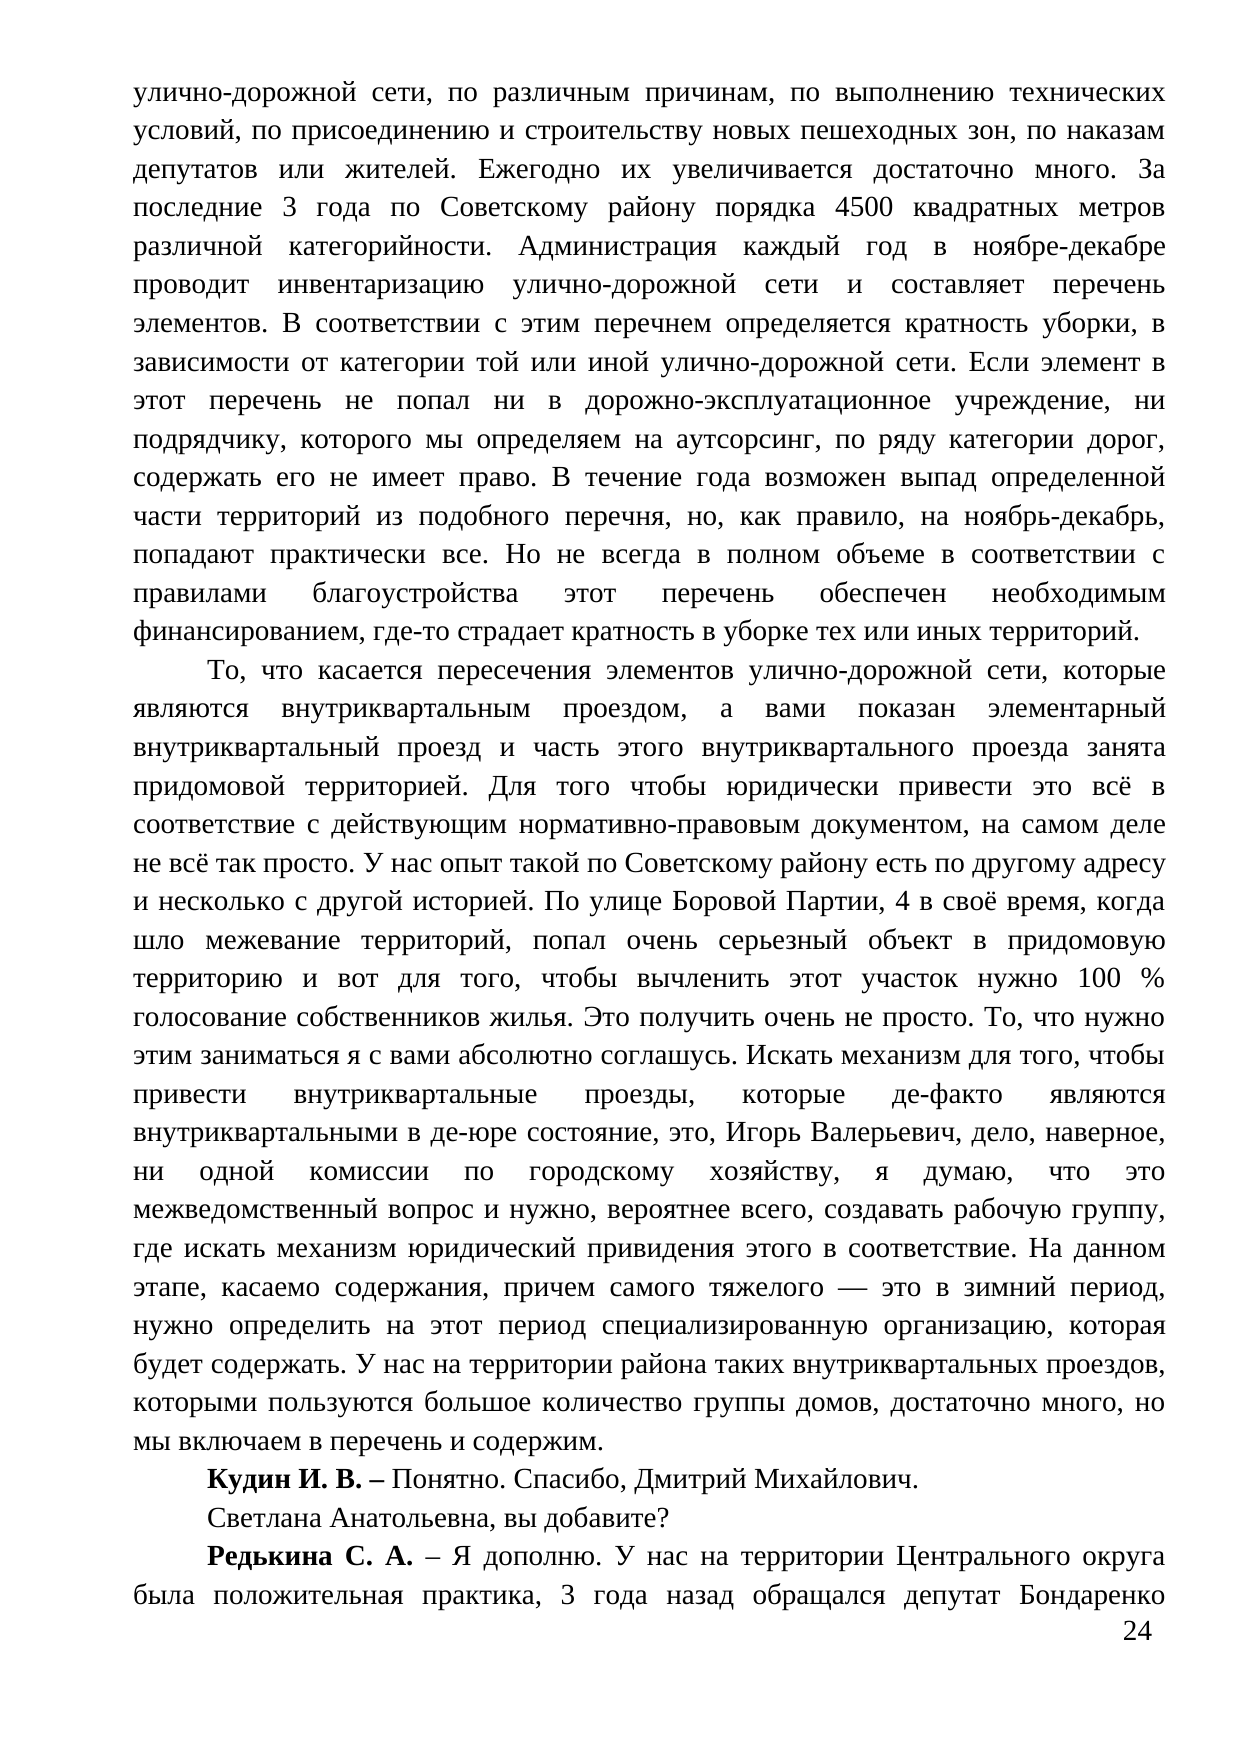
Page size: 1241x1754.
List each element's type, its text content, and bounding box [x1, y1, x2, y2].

list То, что касается пересечения элементов улично-дорожной сети, которые являются внутриквартальным проездом, а вами показан элементарный внутриквартальный проезд и часть этого внутриквартального проезда занята придомовой территорией. Для того чтобы юридически привести это всё в соответствие с действующим нормативно-правовым документом, на самом деле не всё так просто. У нас опыт такой по Советскому району есть по другому адресу и несколько с другой историей. По улице Боровой Партии, 4 в своё время, когда шло межевание территорий, попал очень серьезный объект в придомовую территорию и вот для того, чтобы вычленить этот участок нужно 100 % голосование собственников жилья. Это получить очень не просто. То, что нужно этим заниматься я с вами абсолютно соглашусь. Искать механизм для того, чтобы привести внутриквартальные проезды, которые де-факто являются внутриквартальными в де-юре состояние, это, Игорь Валерьевич, дело, наверное, ни одной комиссии по городскому хозяйству, я думаю, что это межведомственный вопрос и нужно, вероятнее всего, создавать рабочую группу, где искать механизм юридический привидения этого в соответствие. На данном этапе, касаемо содержания, причем самого тяжелого — это в зимний период, нужно определить на этот период специализированную организацию, которая будет содержать. У нас на территории района таких внутриквартальных проездов, которыми пользуются большое количество группы домов, достаточно много, но мы включаем в перечень и содержим. [133, 652, 1167, 1456]
list Кудин И. В. – Понятно. Спасибо, Дмитрий Михайлович. [133, 1461, 1167, 1495]
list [133, 74, 1167, 647]
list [133, 1538, 1167, 1611]
list Светлана Анатольевна, вы добавите? [133, 1500, 1167, 1533]
